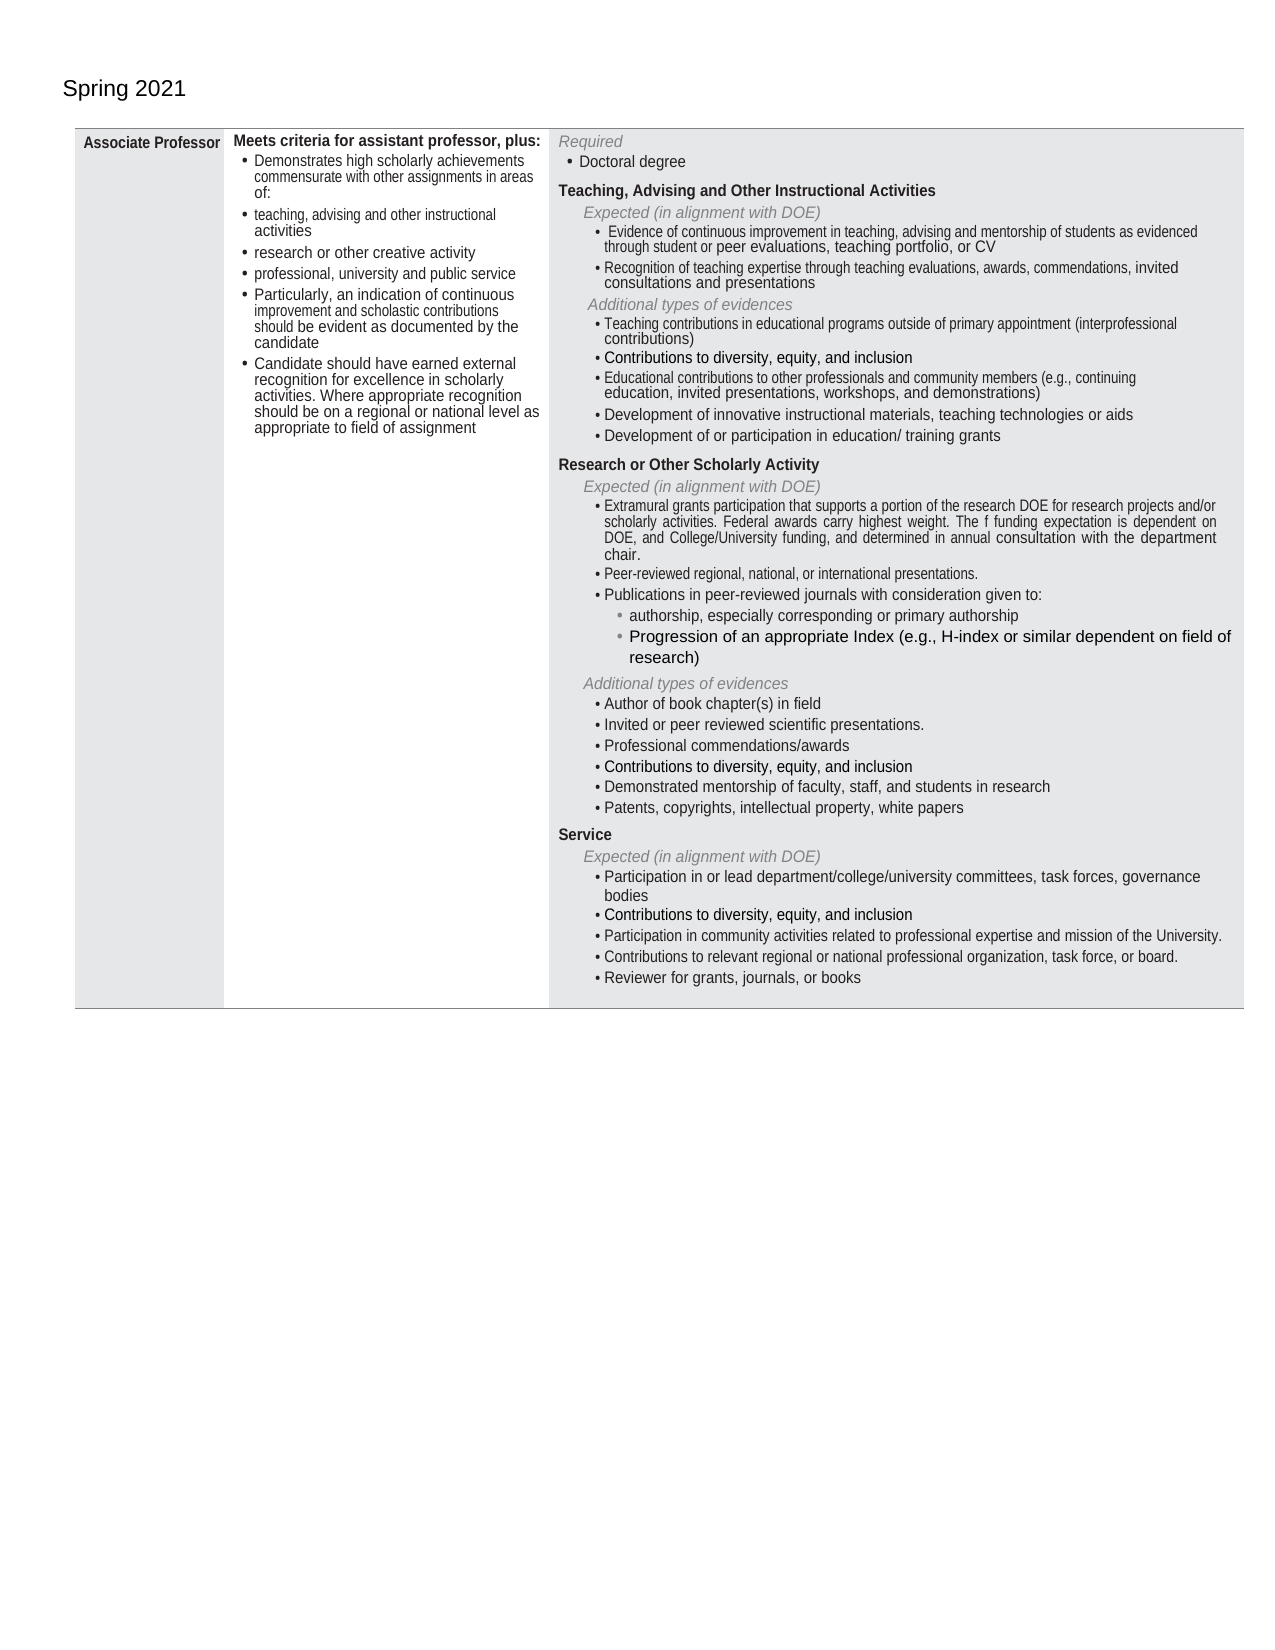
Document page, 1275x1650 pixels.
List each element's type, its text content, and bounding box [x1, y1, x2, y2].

table_cell Required Doctoral degree Teaching, Advising and Other Instructional Activities Expected (in alignment with DOE) Evidence of continuous improvement in teaching, advising and mentorship of students as evidenced through student or peer evaluations, teaching portfolio, or CV Recognition of teaching expertise through teaching evaluations, awards, commendations, invited consultations and presentations Additional types of evidences Teaching contributions in educational programs outside of primary appointment (interprofessional contributions) Contributions to diversity, equity, and inclusion Educational contributions to other professionals and community members (e.g., continuing education, invited presentations, workshops, and demonstrations) Development of innovative instructional materials, teaching technologies or aids Development of or participation in education/ training grants Research or Other Scholarly Activity Expected (in alignment with DOE) Extramural grants participation that supports a portion of the research DOE for research projects and/or scholarly activities. Federal awards carry highest weight. The f funding expectation is dependent on DOE, and College/University funding, and determined in annual consultation with the department chair. Peer-reviewed regional, national, or international presentations. Publications in peer-reviewed journals with consideration given to: authorship, especially corresponding or primary authorship Progression of an appropriate Index (e.g., H-index or similar dependent on field of research) Additional types of evidences Author of book chapter(s) in field Invited or peer reviewed scientific presentations. Professional commendations/awards Contributions to diversity, equity, and inclusion Demonstrated mentorship of faculty, staff, and students in research Patents, copyrights, intellectual property, white papers Service Expected (in alignment with DOE) Participation in or lead department/college/university committees, task forces, governance bodies Contributions to diversity, equity, and inclusion Participation in community activities related to professional expertise and mission of the University. Contributions to relevant regional or national professional organization, task force, or board. Reviewer for grants, journals, or books [549, 129, 1244, 1008]
table_cell Associate Professor [75, 129, 224, 1008]
table_cell Meets criteria for assistant professor, plus: Demonstrates high scholarly achievements commensurate with other assignments in areas of: teaching, advising and other instructional activities research or other creative activity professional, university and public service Particularly, an indication of continuous improvement and scholastic contributions should be evident as documented by the candidate Candidate should have earned external recognition for excellence in scholarly activities. Where appropriate recognition should be on a regional or national level as appropriate to field of assignment [225, 129, 549, 1008]
